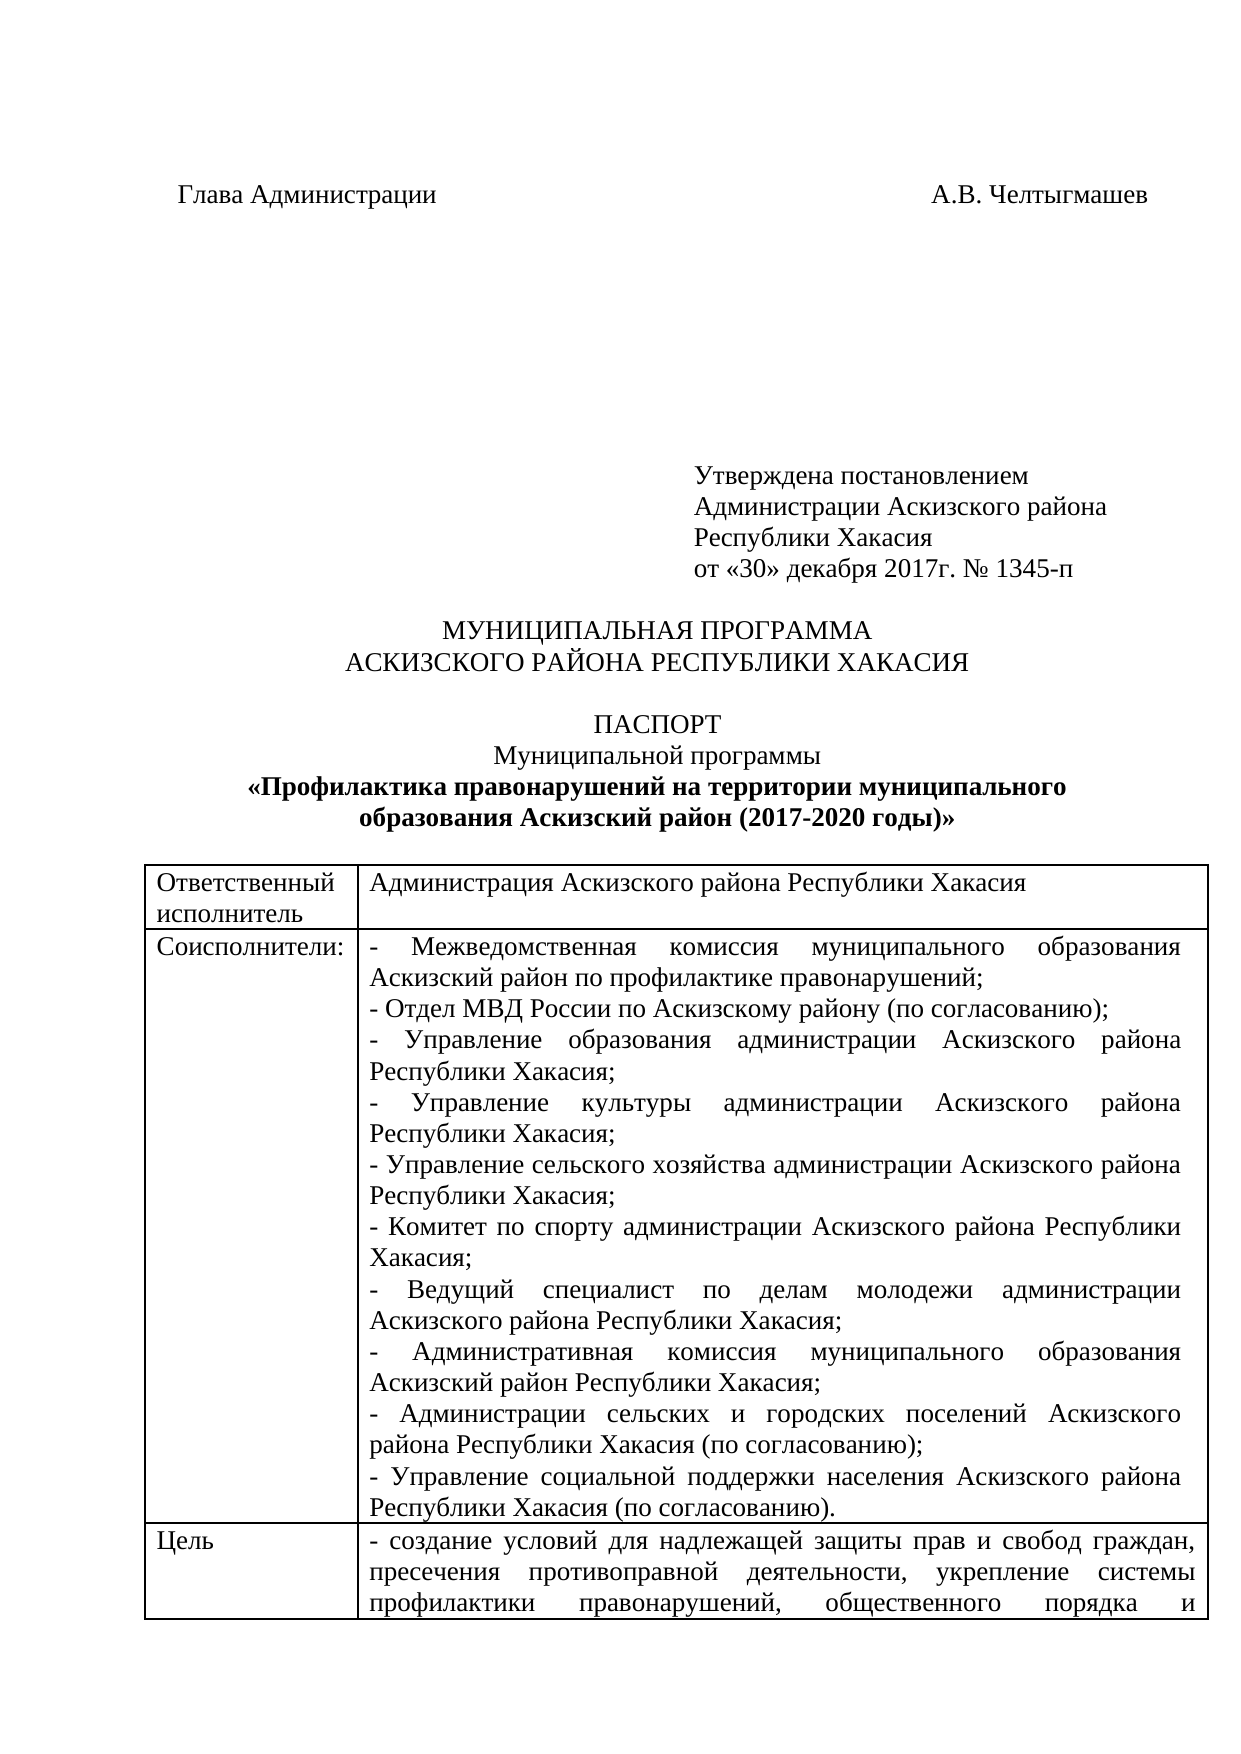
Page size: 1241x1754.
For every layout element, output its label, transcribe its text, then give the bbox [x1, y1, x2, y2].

table_cell Соисполнители: [146, 930, 357, 1522]
text ПАСПОРТ [177, 708, 1137, 739]
text от «30» декабря 2017г. № 1345-п [620, 552, 1137, 583]
text МУНИЦИПАЛЬНАЯ ПРОГРАММА [177, 614, 1137, 646]
text «Профилактика правонарушений на территории муниципального образования Аскизский район (2017-2020 годы)» [177, 770, 1137, 832]
table_header Ответственный исполнитель [146, 866, 357, 928]
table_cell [359, 1524, 1207, 1617]
text Республики Хакасия [620, 521, 1137, 552]
text Муниципальной программы [177, 739, 1137, 770]
table_cell - Межведомственная комиссия муниципального образования Аскизский район по профилактике правонарушений; - Отдел МВД России по Аскизскому району (по согласованию); - Управление образования администрации Аскизского района Республики Хакасия; - Управление культуры администрации Аскизского района Республики Хакасия; - Управление сельского хозяйства администрации Аскизского района Республики Хакасия; - Комитет по спорту администрации Аскизского района Республики Хакасия; - Ведущий специалист по делам молодежи администрации Аскизского района Республики Хакасия; - Административная комиссия муниципального образования Аскизский район Республики Хакасия; - Администрации сельских и городских поселений Аскизского района Республики Хакасия (по согласованию); - Управление социальной поддержки населения Аскизского района Республики Хакасия (по согласованию). [359, 930, 1207, 1522]
text Администрации Аскизского района [620, 490, 1137, 521]
table_cell Цель [146, 1524, 357, 1617]
text Глава Администрации А.В. Челтыгмашев [177, 178, 1152, 209]
text Утверждена постановлением [620, 459, 1137, 490]
text АСКИЗСКОГО РАЙОНА РЕСПУБЛИКИ ХАКАСИЯ [177, 646, 1137, 677]
table_header Администрация Аскизского района Республики Хакасия [359, 866, 1207, 928]
